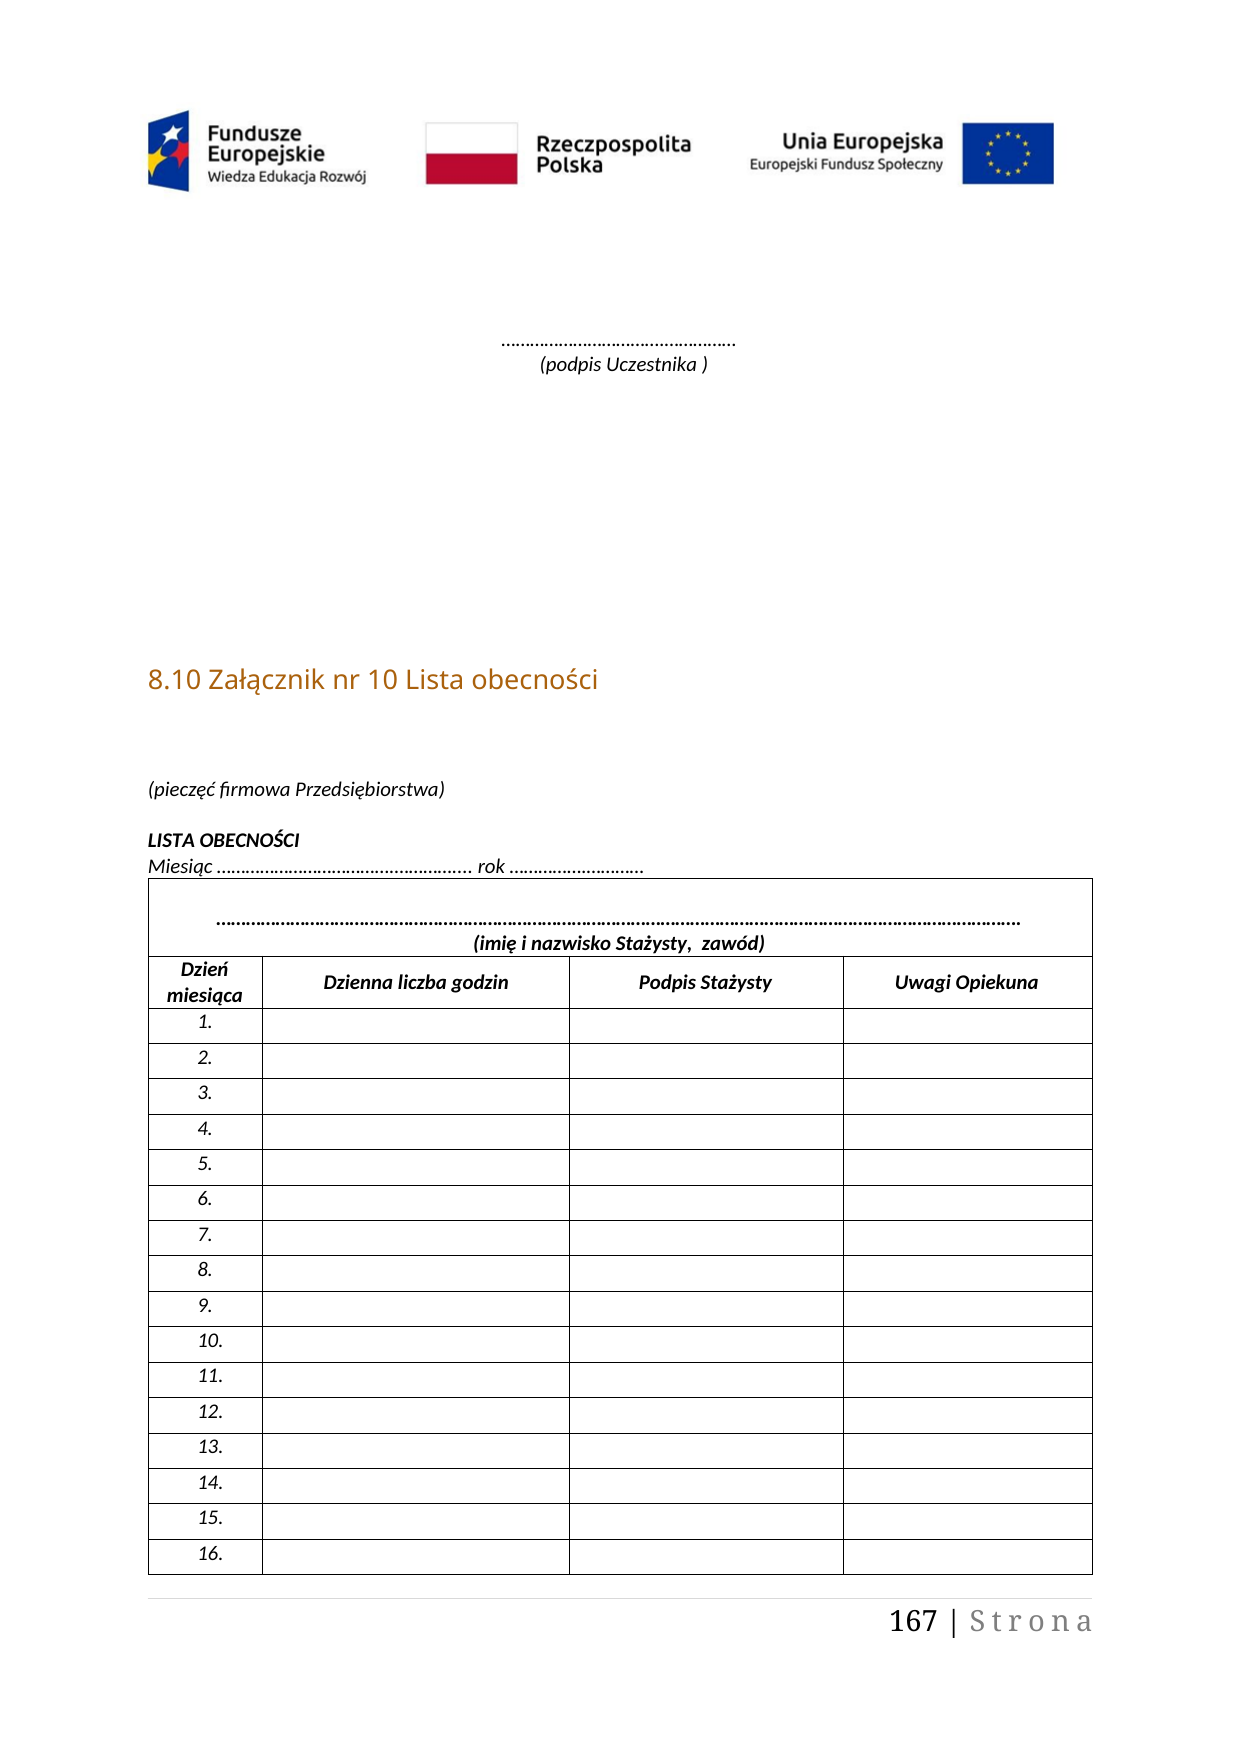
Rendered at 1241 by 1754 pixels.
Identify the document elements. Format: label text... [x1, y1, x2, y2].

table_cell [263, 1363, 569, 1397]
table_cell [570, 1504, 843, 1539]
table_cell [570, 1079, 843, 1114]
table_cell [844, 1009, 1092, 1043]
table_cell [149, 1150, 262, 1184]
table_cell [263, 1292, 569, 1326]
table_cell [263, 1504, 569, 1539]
subtitle 8.10 Załącznik nr 10 Lista obecności [148, 660, 1092, 697]
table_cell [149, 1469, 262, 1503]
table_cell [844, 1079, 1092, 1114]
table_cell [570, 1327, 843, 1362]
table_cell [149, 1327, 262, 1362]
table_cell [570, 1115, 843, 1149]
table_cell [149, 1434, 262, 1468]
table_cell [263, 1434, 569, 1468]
text …………………………….…………… [148, 326, 1092, 352]
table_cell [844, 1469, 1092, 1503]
text Miesiąc ……………………………….………….... rok …………….………… [148, 853, 1092, 878]
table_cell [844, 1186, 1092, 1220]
text LISTA OBECNOŚCI [148, 827, 1092, 853]
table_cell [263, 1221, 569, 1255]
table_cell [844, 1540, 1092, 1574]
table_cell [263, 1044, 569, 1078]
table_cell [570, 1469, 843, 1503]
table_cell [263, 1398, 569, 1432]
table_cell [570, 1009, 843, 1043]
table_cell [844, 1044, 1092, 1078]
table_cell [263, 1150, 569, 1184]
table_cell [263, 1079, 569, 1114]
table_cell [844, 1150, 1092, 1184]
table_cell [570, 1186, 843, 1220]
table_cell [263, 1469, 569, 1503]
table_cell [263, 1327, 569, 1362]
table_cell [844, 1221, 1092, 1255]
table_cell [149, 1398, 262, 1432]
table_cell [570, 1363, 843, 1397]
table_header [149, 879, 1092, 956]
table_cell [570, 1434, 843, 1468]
text (podpis Uczestnika ) [148, 352, 1092, 377]
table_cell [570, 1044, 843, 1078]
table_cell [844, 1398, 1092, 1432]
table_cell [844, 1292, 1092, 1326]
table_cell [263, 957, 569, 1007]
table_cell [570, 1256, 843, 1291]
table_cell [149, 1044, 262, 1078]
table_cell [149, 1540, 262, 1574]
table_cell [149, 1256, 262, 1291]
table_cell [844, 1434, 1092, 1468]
picture [128, 90, 1074, 212]
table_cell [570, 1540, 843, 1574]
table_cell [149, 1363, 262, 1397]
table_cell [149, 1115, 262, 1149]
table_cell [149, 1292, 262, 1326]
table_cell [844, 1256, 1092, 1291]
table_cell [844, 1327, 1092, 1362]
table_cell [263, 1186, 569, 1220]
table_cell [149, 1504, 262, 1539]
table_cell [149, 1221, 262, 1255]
text (pieczęć firmowa Przedsiębiorstwa) [148, 777, 1092, 802]
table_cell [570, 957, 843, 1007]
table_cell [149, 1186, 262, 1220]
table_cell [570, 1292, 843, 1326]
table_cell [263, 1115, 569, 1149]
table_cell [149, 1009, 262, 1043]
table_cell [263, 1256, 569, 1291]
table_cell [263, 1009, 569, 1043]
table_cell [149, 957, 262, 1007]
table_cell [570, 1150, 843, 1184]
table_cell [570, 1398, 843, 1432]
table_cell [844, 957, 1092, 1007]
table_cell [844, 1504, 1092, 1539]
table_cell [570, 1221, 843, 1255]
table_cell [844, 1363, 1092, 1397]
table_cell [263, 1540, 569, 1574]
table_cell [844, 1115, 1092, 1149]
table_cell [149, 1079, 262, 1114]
